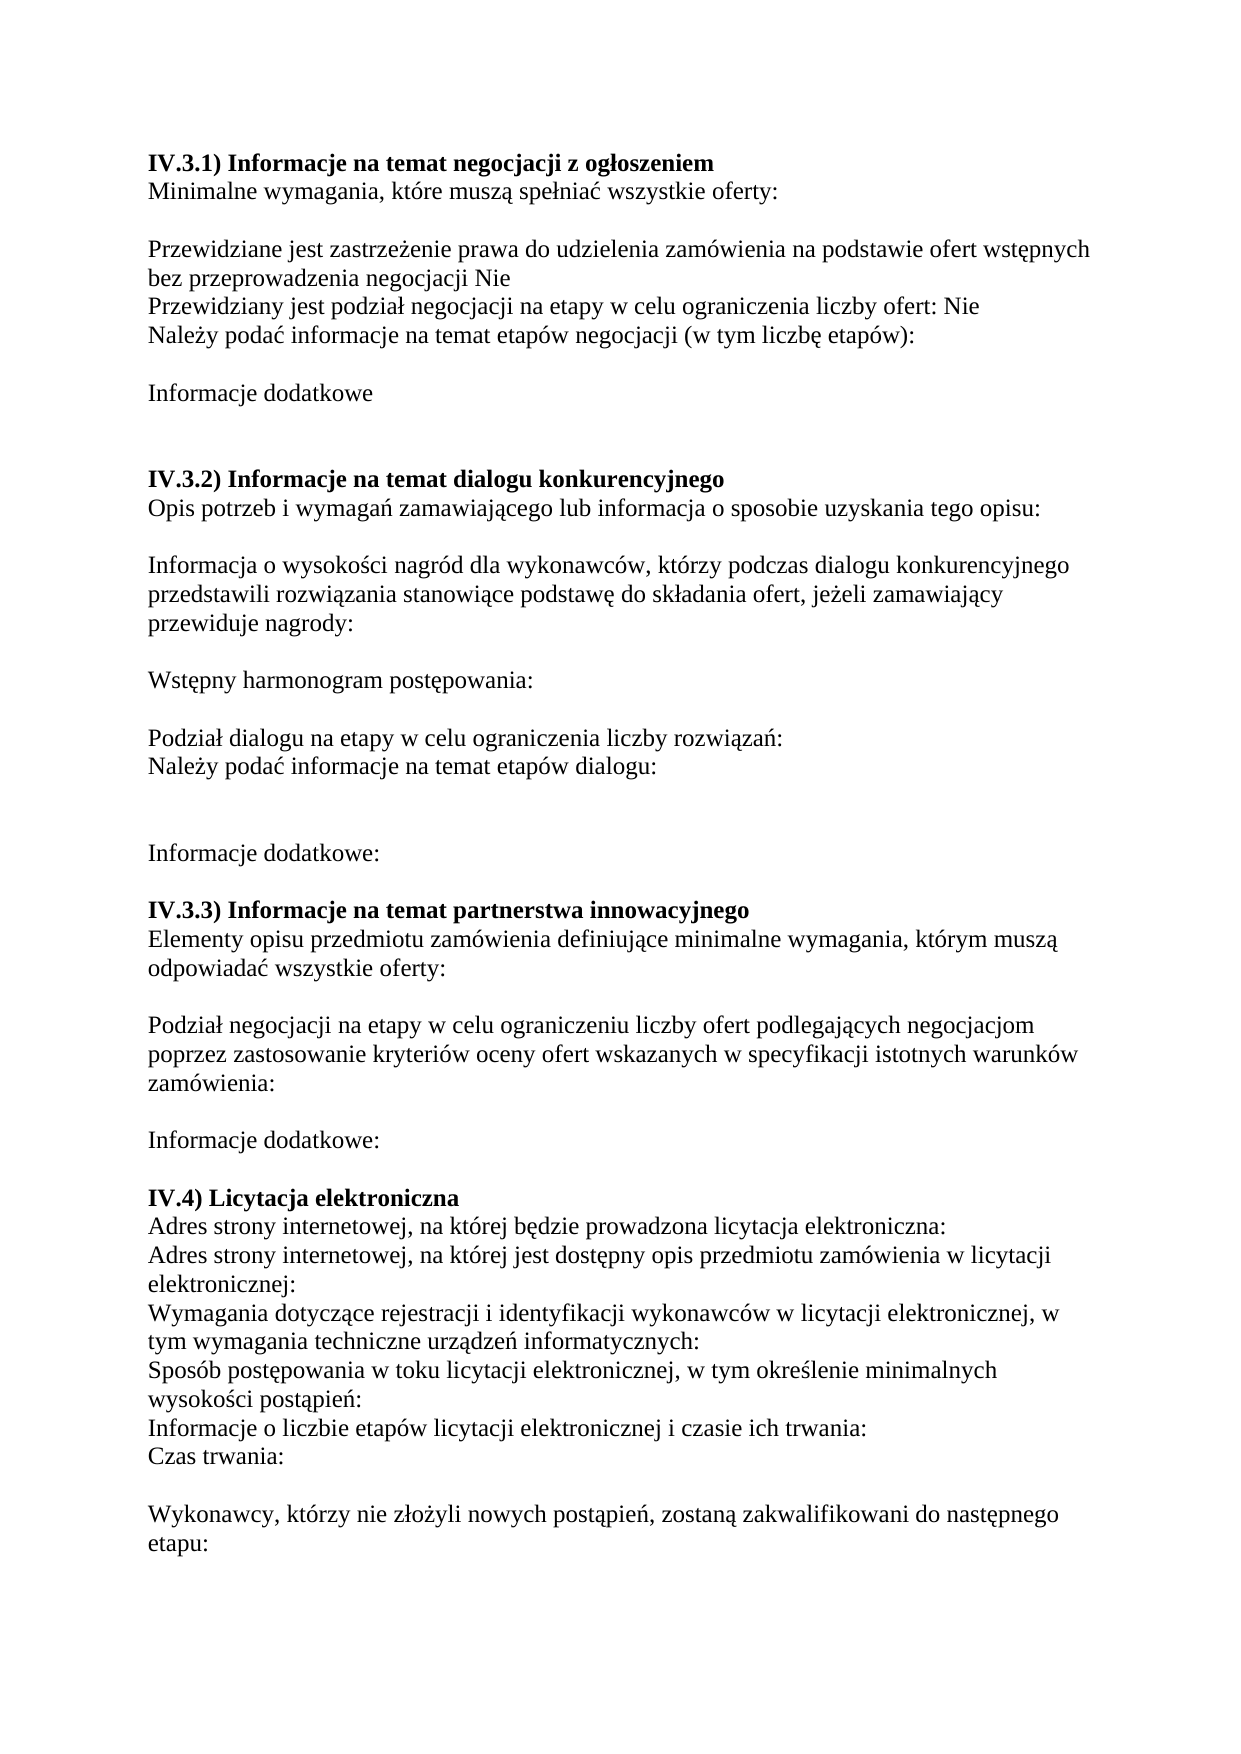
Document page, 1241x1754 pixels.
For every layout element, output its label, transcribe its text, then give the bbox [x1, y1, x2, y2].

text Sposób postępowania w toku licytacji elektronicznej, w tym określenie minimalnych wysokości postąpień: [148, 1355, 1093, 1413]
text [148, 148, 1093, 1240]
text Wymagania dotyczące rejestracji i identyfikacji wykonawców w licytacji elektronicznej, w tym wymagania techniczne urządzeń informatycznych: [148, 1298, 1093, 1355]
text Czas trwania: Wykonawcy, którzy nie złożyli nowych postąpień, zostaną zakwalifikowani do następnego etapu: [148, 1441, 1093, 1556]
text Informacje o liczbie etapów licytacji elektronicznej i czasie ich trwania: [148, 1413, 1093, 1441]
text Adres strony internetowej, na której jest dostępny opis przedmiotu zamówienia w licytacji elektronicznej: [148, 1240, 1093, 1298]
